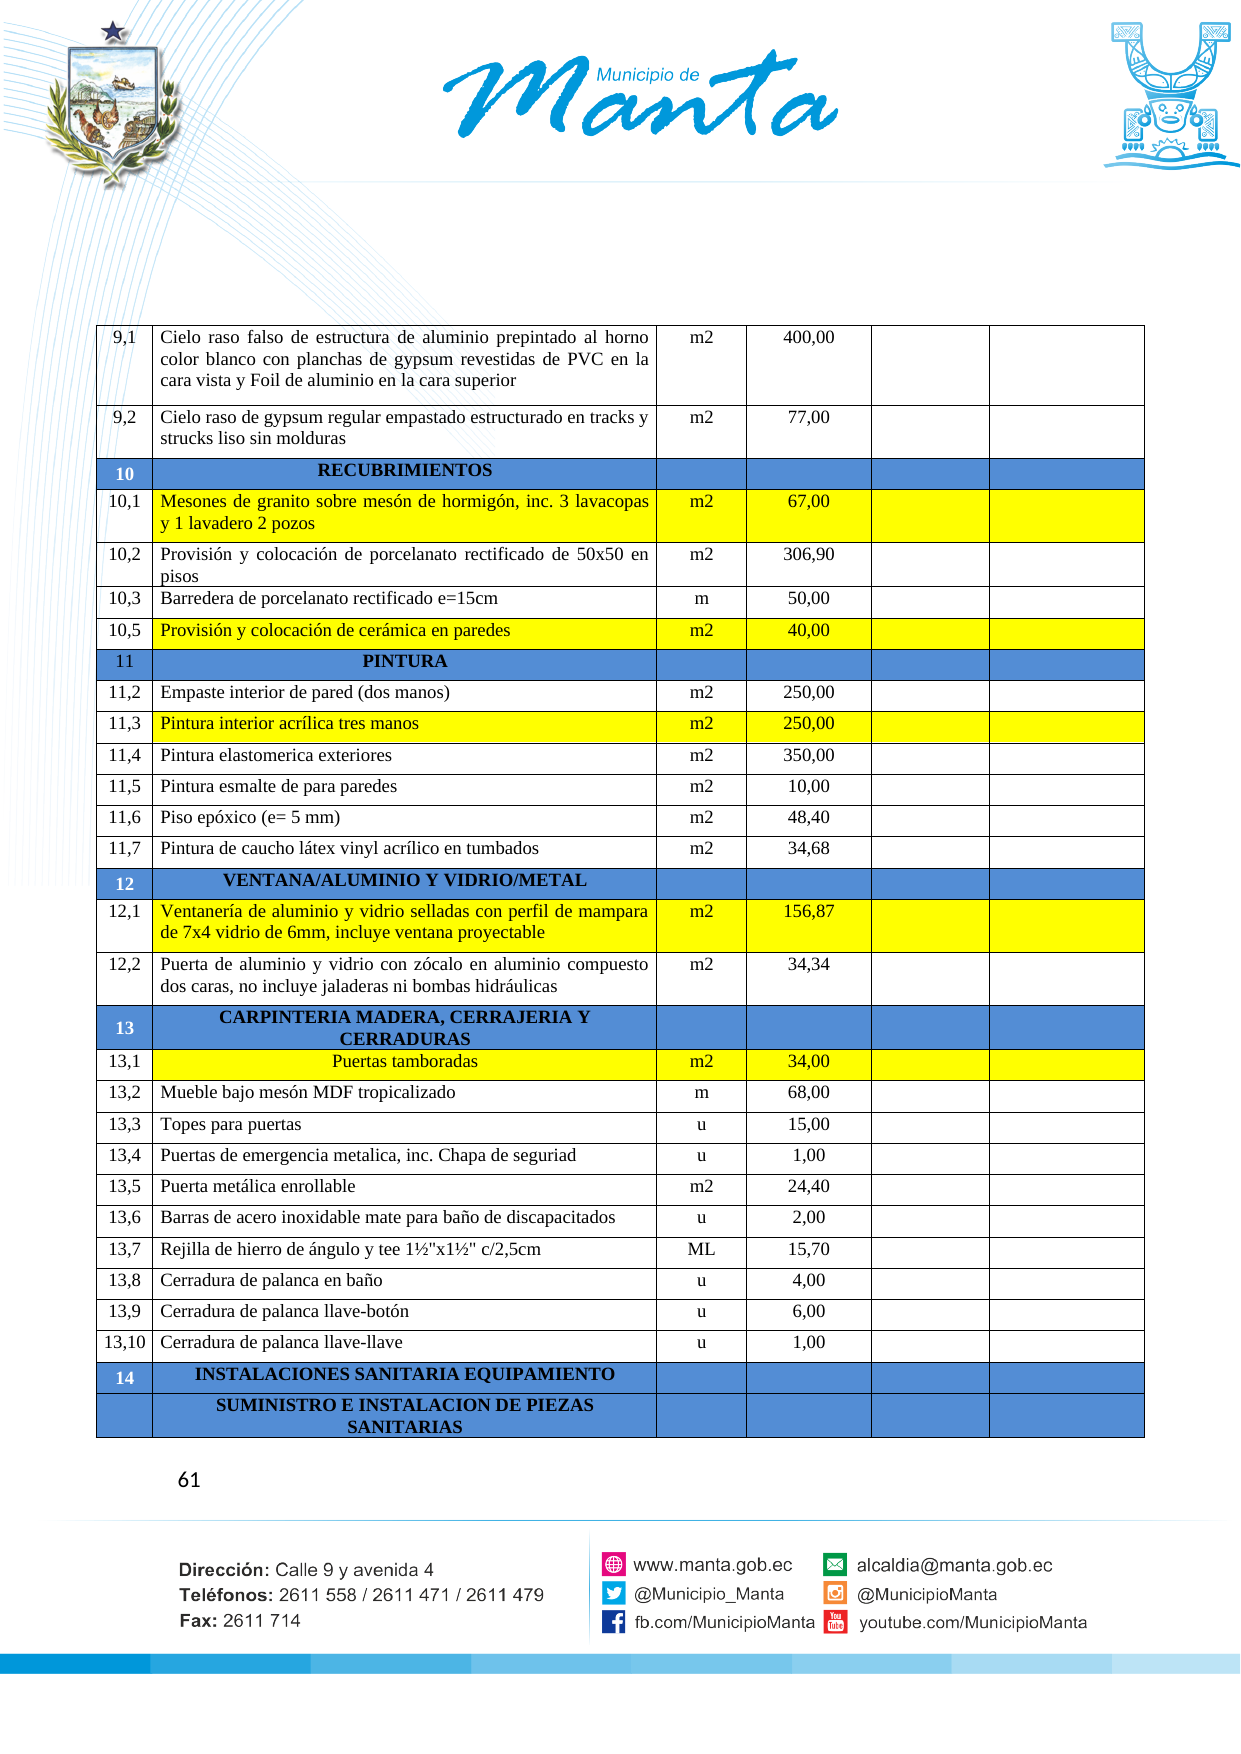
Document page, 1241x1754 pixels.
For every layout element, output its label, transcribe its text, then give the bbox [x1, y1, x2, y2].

table_cell 11,7 [97, 837, 152, 867]
table_cell [872, 490, 989, 542]
table_cell m [657, 1081, 746, 1112]
table_cell [990, 1050, 1144, 1080]
table_cell [872, 869, 989, 899]
table_cell 13,8 [97, 1269, 152, 1299]
table_cell [990, 1206, 1144, 1237]
table_cell [872, 1081, 989, 1112]
table_cell m2 [657, 326, 746, 404]
table_cell 13,9 [97, 1300, 152, 1330]
table_cell Pintura esmalte de para paredes [153, 775, 656, 805]
table_cell u [657, 1113, 746, 1143]
table_cell Puerta metálica enrollable [153, 1175, 656, 1205]
table_cell ML [657, 1238, 746, 1268]
table_cell u [657, 1144, 746, 1174]
table_cell 13,7 [97, 1238, 152, 1268]
table_cell 2,00 [747, 1206, 871, 1237]
table_cell m2 [657, 900, 746, 952]
table_cell u [657, 1300, 746, 1330]
table_cell [990, 459, 1144, 489]
table_cell [747, 650, 871, 680]
table_cell 6,00 [747, 1300, 871, 1330]
table_cell 77,00 [747, 406, 871, 458]
table_cell m2 [657, 681, 746, 711]
table_cell 13,5 [97, 1175, 152, 1205]
table_cell [990, 744, 1144, 774]
table_cell Mueble bajo mesón MDF tropicalizado [153, 1081, 656, 1112]
table_cell 306,90 [747, 543, 871, 586]
table_cell [747, 869, 871, 899]
table_cell u [657, 1206, 746, 1237]
table_cell [872, 1006, 989, 1049]
table_cell Barras de acero inoxidable mate para baño de discapacitados [153, 1206, 656, 1237]
table_cell [990, 1331, 1144, 1362]
table_cell [657, 650, 746, 680]
table_cell m2 [657, 1175, 746, 1205]
table_cell [990, 1394, 1144, 1437]
table_cell Pintura de caucho látex vinyl acrílico en tumbados [153, 837, 656, 867]
table_cell m [657, 587, 746, 617]
picture [0, 1519, 1241, 1674]
table_cell Empaste interior de pared (dos manos) [153, 681, 656, 711]
table_cell [872, 1269, 989, 1299]
table_cell [657, 1006, 746, 1049]
table_cell 13,6 [97, 1206, 152, 1237]
table_cell 13,3 [97, 1113, 152, 1143]
table_cell [990, 712, 1144, 742]
table_cell Cerradura de palanca en baño [153, 1269, 656, 1299]
table_cell [872, 837, 989, 867]
table_cell 24,40 [747, 1175, 871, 1205]
table_cell [872, 775, 989, 805]
table_cell [990, 900, 1144, 952]
table_cell [872, 1238, 989, 1268]
table_cell 14 [97, 1363, 152, 1393]
table_cell [990, 1175, 1144, 1205]
table_cell CARPINTERIA MADERA, CERRAJERIA Y CERRADURAS [153, 1006, 656, 1049]
table_cell 40,00 [747, 619, 871, 649]
table_cell 9,1 [97, 326, 152, 404]
table_cell 12,1 [97, 900, 152, 952]
table_cell Rejilla de hierro de ángulo y tee 1½"x1½" c/2,5cm [153, 1238, 656, 1268]
table_cell Cerradura de palanca llave-llave [153, 1331, 656, 1362]
table_cell 13,1 [97, 1050, 152, 1080]
table_cell 156,87 [747, 900, 871, 952]
table_cell [990, 326, 1144, 404]
table_cell Cielo raso falso de estructura de aluminio prepintado al horno color blanco con planchas de gypsum revestidas de PVC en la cara vista y Foil de aluminio en la cara superior [153, 326, 656, 404]
table_cell m2 [657, 953, 746, 1005]
table_cell [872, 543, 989, 586]
table_cell 11,2 [97, 681, 152, 711]
table_cell [872, 1144, 989, 1174]
table_cell 48,40 [747, 806, 871, 836]
table_cell 10 [97, 459, 152, 489]
table_cell Mesones de granito sobre mesón de hormigón, inc. 3 lavacopas y 1 lavadero 2 pozos [153, 490, 656, 542]
table_cell VENTANA/ALUMINIO Y VIDRIO/METAL [153, 869, 656, 899]
table_cell [990, 775, 1144, 805]
table_cell [872, 1300, 989, 1330]
table_cell [872, 326, 989, 404]
table_cell 10,3 [97, 587, 152, 617]
table_cell Pintura interior acrílica tres manos [153, 712, 656, 742]
table_cell Topes para puertas [153, 1113, 656, 1143]
table_cell [990, 1300, 1144, 1330]
table_cell [990, 650, 1144, 680]
table_cell u [657, 1331, 746, 1362]
table_cell [990, 806, 1144, 836]
table_cell [872, 459, 989, 489]
table_cell 1,00 [747, 1144, 871, 1174]
table_cell [872, 1331, 989, 1362]
table_cell [990, 1113, 1144, 1143]
table_cell m2 [657, 1050, 746, 1080]
table_cell Provisión y colocación de cerámica en paredes [153, 619, 656, 649]
table_cell [990, 1363, 1144, 1393]
table_cell 10,2 [97, 543, 152, 586]
table_cell [872, 953, 989, 1005]
table_cell 34,68 [747, 837, 871, 867]
table_cell [990, 619, 1144, 649]
table_cell 1,00 [747, 1331, 871, 1362]
table_cell [990, 406, 1144, 458]
table_cell [97, 1394, 152, 1437]
table_cell m2 [657, 712, 746, 742]
table_cell [990, 543, 1144, 586]
table_cell 34,00 [747, 1050, 871, 1080]
table_cell 15,70 [747, 1238, 871, 1268]
table_cell [872, 1363, 989, 1393]
table_cell [872, 587, 989, 617]
table_cell 250,00 [747, 712, 871, 742]
table_cell [990, 1081, 1144, 1112]
table_cell 67,00 [747, 490, 871, 542]
table_cell [990, 1269, 1144, 1299]
table_cell Piso epóxico (e= 5 mm) [153, 806, 656, 836]
table_cell 10,00 [747, 775, 871, 805]
table_cell Ventanería de aluminio y vidrio selladas con perfil de mampara de 7x4 vidrio de 6mm, incluye ventana proyectable [153, 900, 656, 952]
table_cell 9,2 [97, 406, 152, 458]
table_cell [657, 869, 746, 899]
table_cell [747, 1006, 871, 1049]
table_cell 10,5 [97, 619, 152, 649]
table_cell [872, 681, 989, 711]
table_cell m2 [657, 837, 746, 867]
table_cell [872, 744, 989, 774]
table_cell [872, 619, 989, 649]
table_cell 10,1 [97, 490, 152, 542]
table_cell 250,00 [747, 681, 871, 711]
table_cell [872, 1175, 989, 1205]
table_cell Provisión y colocación de porcelanato rectificado de 50x50 en pisos [153, 543, 656, 586]
table_cell [747, 1363, 871, 1393]
table_cell 11,6 [97, 806, 152, 836]
table_cell 12,2 [97, 953, 152, 1005]
table_cell 13 [97, 1006, 152, 1049]
table_cell Pintura elastomerica exteriores [153, 744, 656, 774]
table_cell 11,3 [97, 712, 152, 742]
table_cell [872, 1394, 989, 1437]
table_cell 34,34 [747, 953, 871, 1005]
table_cell Cielo raso de gypsum regular empastado estructurado en tracks y strucks liso sin molduras [153, 406, 656, 458]
table_cell [657, 459, 746, 489]
table_cell 15,00 [747, 1113, 871, 1143]
table_cell 13,4 [97, 1144, 152, 1174]
table_cell Cerradura de palanca llave-botón [153, 1300, 656, 1330]
table_cell [747, 459, 871, 489]
table_cell [990, 1006, 1144, 1049]
table_cell [872, 900, 989, 952]
picture [3, 0, 1241, 886]
table_cell [990, 837, 1144, 867]
table_cell 12 [97, 869, 152, 899]
table_cell [990, 490, 1144, 542]
table_cell u [657, 1269, 746, 1299]
table_cell 11,4 [97, 744, 152, 774]
table_cell m2 [657, 775, 746, 805]
table_cell RECUBRIMIENTOS [153, 459, 656, 489]
table_cell Puertas de emergencia metalica, inc. Chapa de seguriad [153, 1144, 656, 1174]
table_cell 11 [97, 650, 152, 680]
table_cell [872, 406, 989, 458]
table_cell m2 [657, 543, 746, 586]
table_cell [872, 806, 989, 836]
table_cell [872, 650, 989, 680]
table_cell [657, 1394, 746, 1437]
table_cell SUMINISTRO E INSTALACION DE PIEZAS SANITARIAS [153, 1394, 656, 1437]
table_cell [990, 587, 1144, 617]
table_cell 350,00 [747, 744, 871, 774]
table_cell [872, 1113, 989, 1143]
table_cell [990, 1238, 1144, 1268]
table_cell m2 [657, 619, 746, 649]
table_cell m2 [657, 806, 746, 836]
table_cell 400,00 [747, 326, 871, 404]
table_cell 4,00 [747, 1269, 871, 1299]
table_cell [657, 1363, 746, 1393]
table_cell Barredera de porcelanato rectificado e=15cm [153, 587, 656, 617]
table_cell [872, 712, 989, 742]
table_cell 13,2 [97, 1081, 152, 1112]
table_cell 11,5 [97, 775, 152, 805]
table_cell m2 [657, 744, 746, 774]
table_cell 50,00 [747, 587, 871, 617]
table_cell m2 [657, 490, 746, 542]
table_cell [990, 953, 1144, 1005]
table_cell PINTURA [153, 650, 656, 680]
table_cell Puertas tamboradas [153, 1050, 656, 1080]
table_cell [990, 681, 1144, 711]
table_cell [872, 1050, 989, 1080]
table_cell INSTALACIONES SANITARIA EQUIPAMIENTO [153, 1363, 656, 1393]
table_cell [990, 869, 1144, 899]
table_cell m2 [657, 406, 746, 458]
table_cell Puerta de aluminio y vidrio con zócalo en aluminio compuesto dos caras, no incluye jaladeras ni bombas hidráulicas [153, 953, 656, 1005]
table_cell [747, 1394, 871, 1437]
table_cell 13,10 [97, 1331, 152, 1362]
table_cell [990, 1144, 1144, 1174]
table_cell [872, 1206, 989, 1237]
table_cell 68,00 [747, 1081, 871, 1112]
